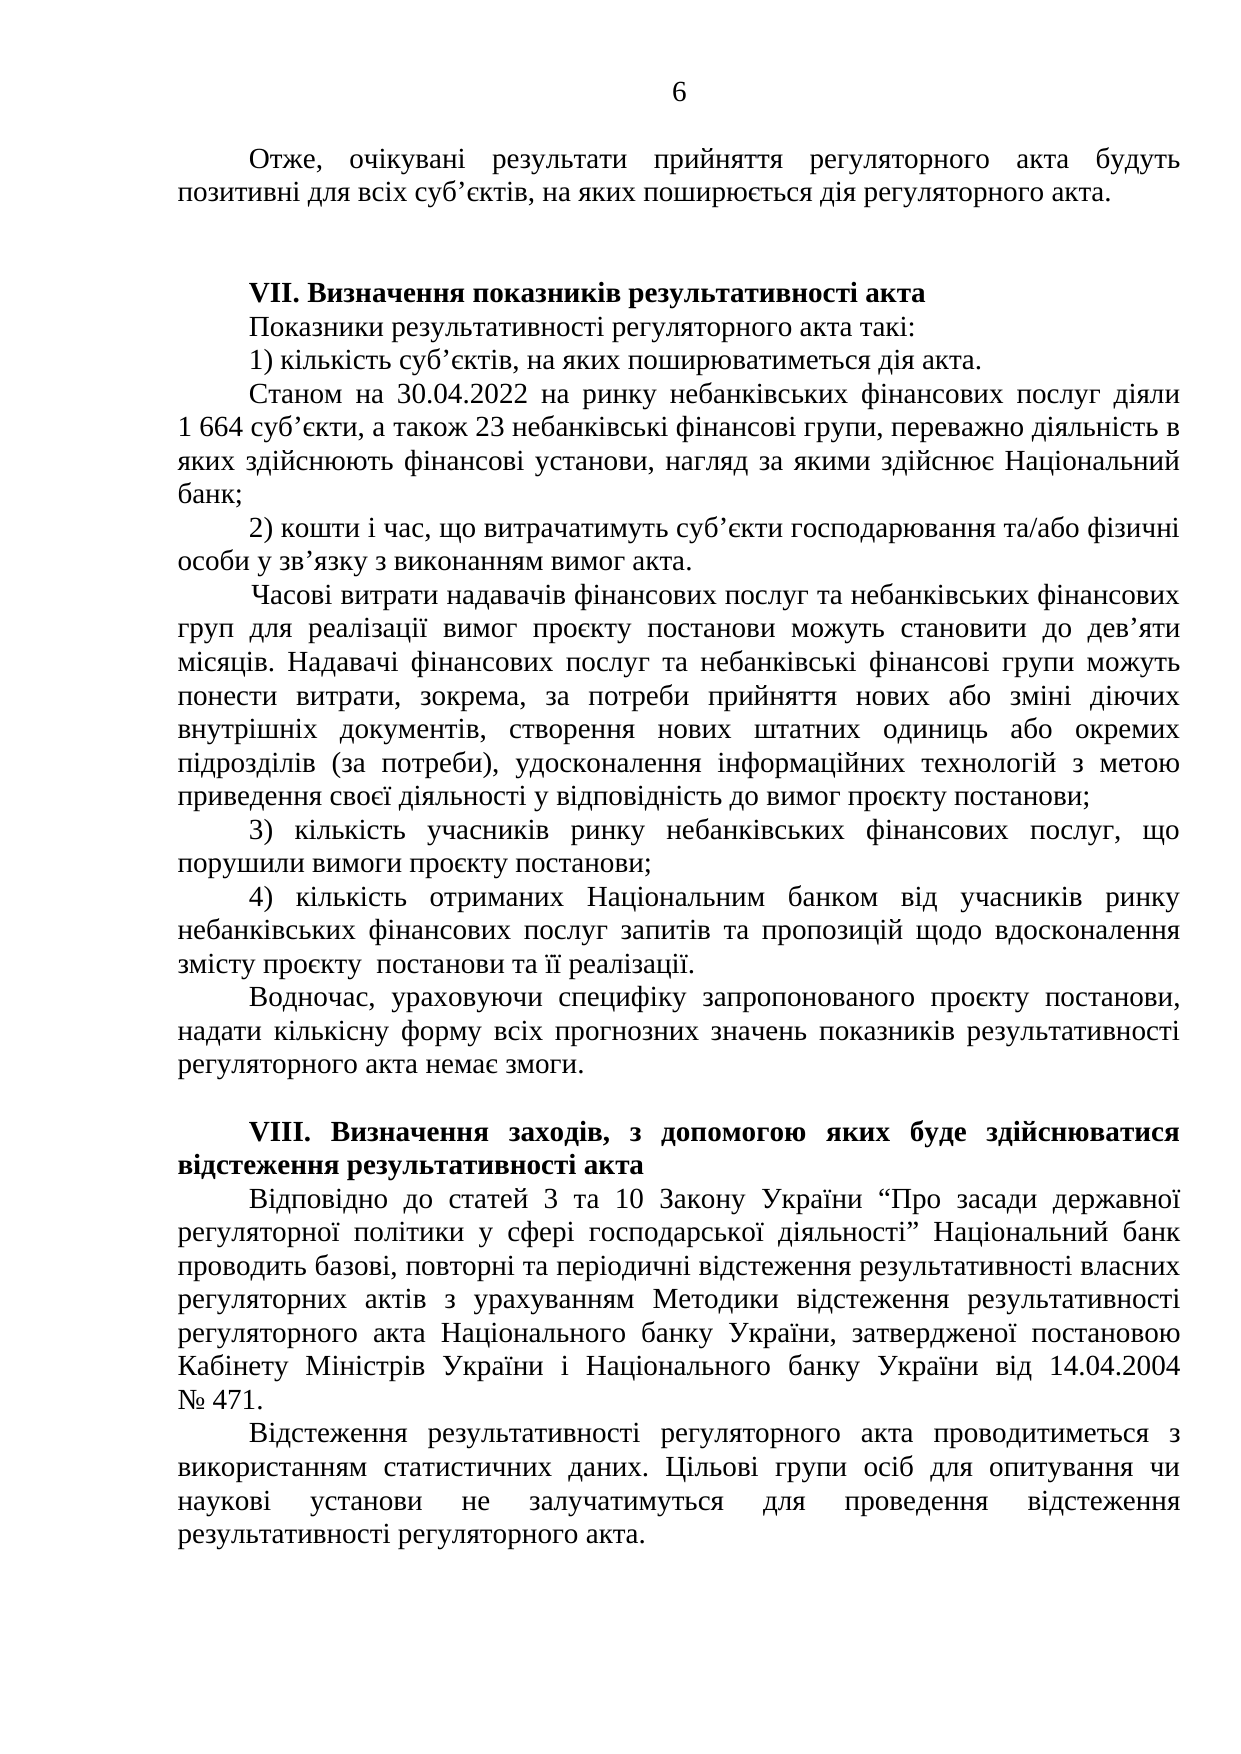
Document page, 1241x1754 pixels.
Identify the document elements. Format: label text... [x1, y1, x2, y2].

text VIII. Визначення заходів, з допомогою яких буде здійснюватися відстеження результативності акта [177, 1114, 1181, 1181]
text Показники результативності регуляторного акта такі: [177, 309, 1181, 342]
text VII. Визначення показників результативності акта [177, 275, 1181, 309]
text 1) кількість суб’єктів, на яких поширюватиметься дія акта. [177, 342, 1181, 376]
text Відстеження результативності регуляторного акта проводитиметься з використанням статистичних даних. Цільові групи осіб для опитування чи наукові установи не залучатимуться для проведення відстеження результативності регуляторного акта. [177, 1416, 1181, 1550]
text Станом на 30.04.2022 на ринку небанківських фінансових послуг діяли 1 664 суб’єкти, а також 23 небанківські фінансові групи, переважно діяльність в яких здійснюють фінансові установи, нагляд за якими здійснює Національний банк; [177, 376, 1181, 510]
text 4) кількість отриманих Національним банком від учасників ринку небанківських фінансових послуг запитів та пропозицій щодо вдосконалення змісту проєкту постанови та її реалізації. [177, 879, 1181, 979]
text Водночас, ураховуючи специфіку запропонованого проєкту постанови, надати кількісну форму всіх прогнозних значень показників результативності регуляторного акта немає змоги. [177, 979, 1181, 1080]
text 3) кількість учасників ринку небанківських фінансових послуг, що порушили вимоги проєкту постанови; [177, 812, 1181, 879]
text Отже, очікувані результати прийняття регуляторного акта будуть позитивні для всіх суб’єктів, на яких поширюється дія регуляторного акта. [177, 141, 1181, 208]
text Часові витрати надавачів фінансових послуг та небанківських фінансових груп для реалізації вимог проєкту постанови можуть становити до дев’яти місяців. Надавачі фінансових послуг та небанківські фінансові групи можуть понести витрати, зокрема, за потреби прийняття нових або зміні діючих внутрішніх документів, створення нових штатних одиниць або окремих підрозділів (за потреби), удосконалення інформаційних технологій з метою приведення своєї діяльності у відповідність до вимог проєкту постанови; [177, 577, 1181, 812]
text 2) кошти і час, що витрачатимуть суб’єкти господарювання та/або фізичні особи у зв’язку з виконанням вимог акта. [177, 510, 1181, 577]
text Відповідно до статей 3 та 10 Закону України “Про засади державної регуляторної політики у сфері господарської діяльності” Національний банк проводить базові, повторні та періодичні відстеження результативності власних регуляторних актів з урахуванням Методики відстеження результативності регуляторного акта Національного банку України, затвердженої постановою Кабінету Міністрів України і Національного банку України від 14.04.2004 № 471. [177, 1181, 1181, 1416]
